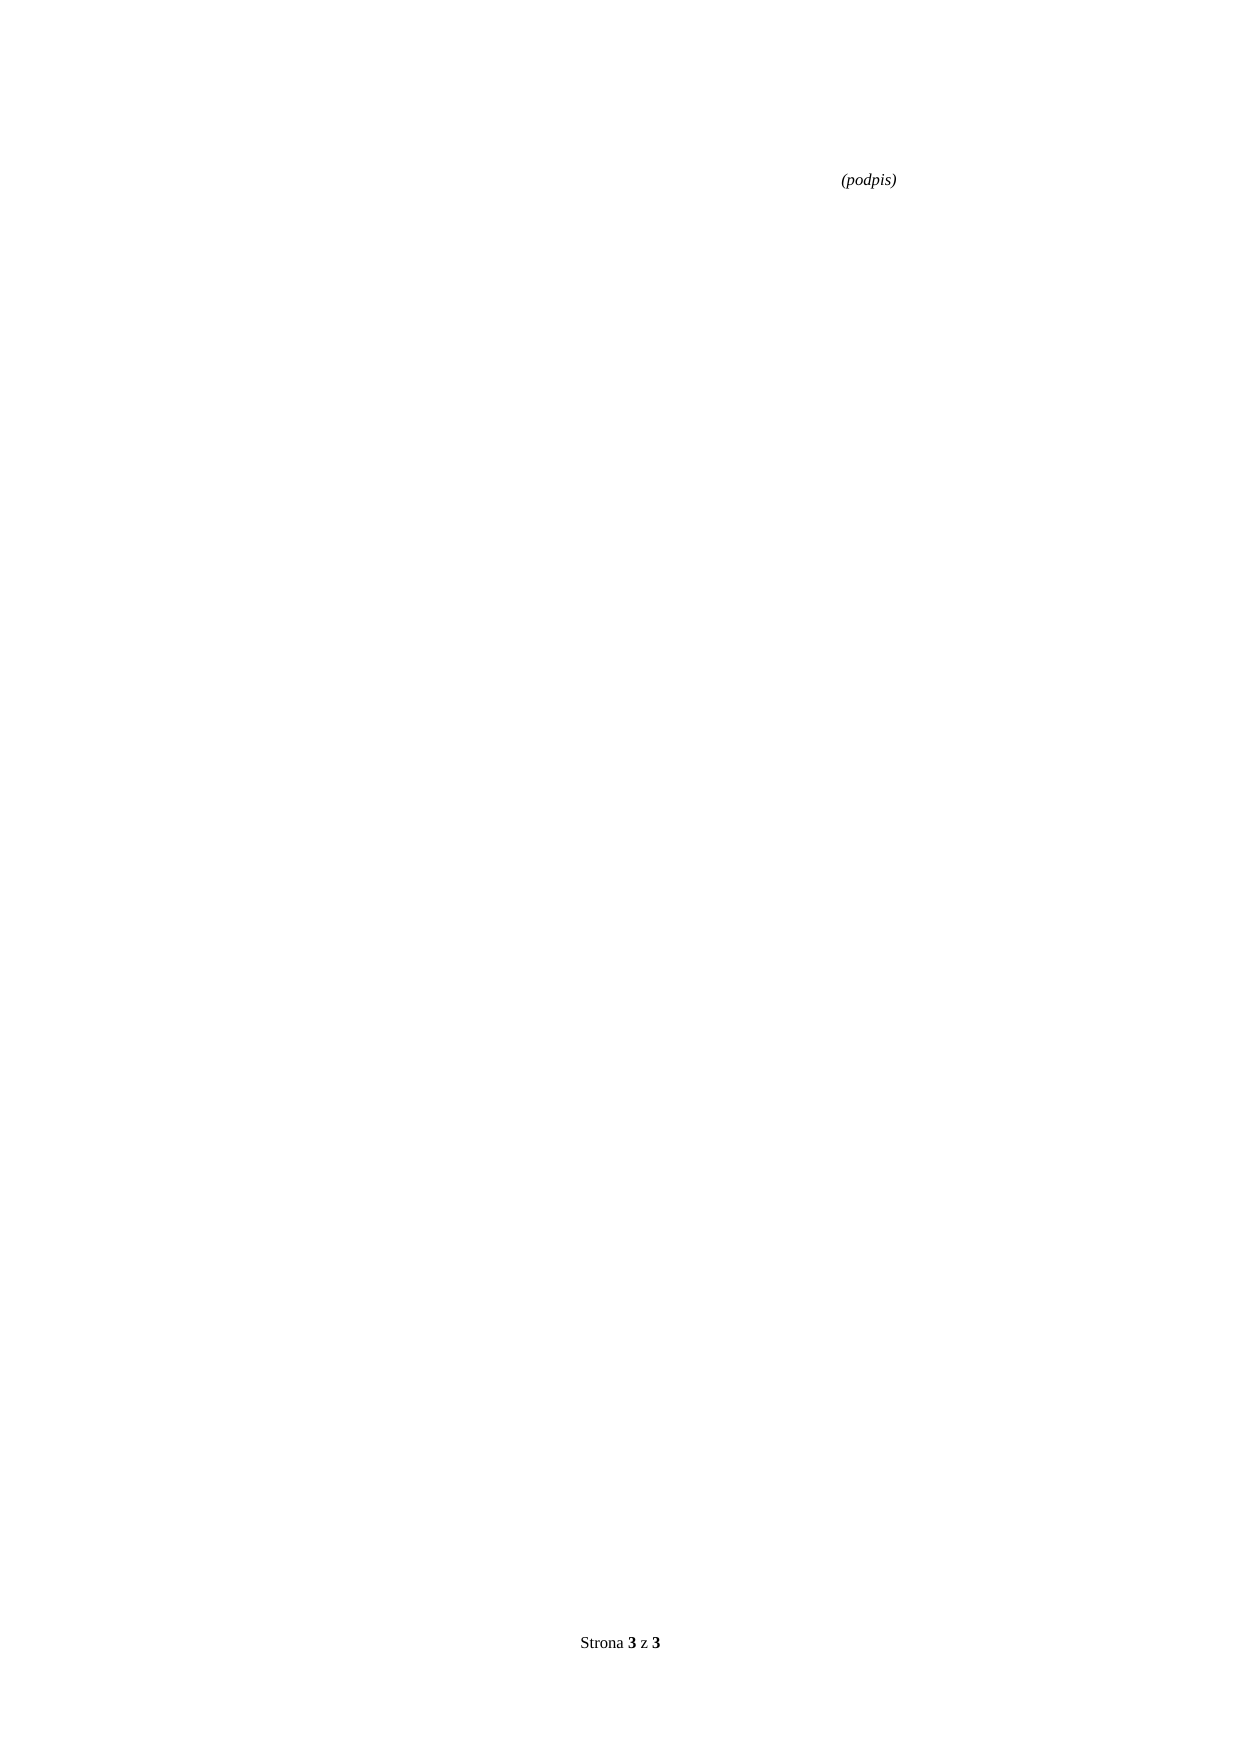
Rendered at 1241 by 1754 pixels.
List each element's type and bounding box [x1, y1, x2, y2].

text [783, 148, 1093, 189]
